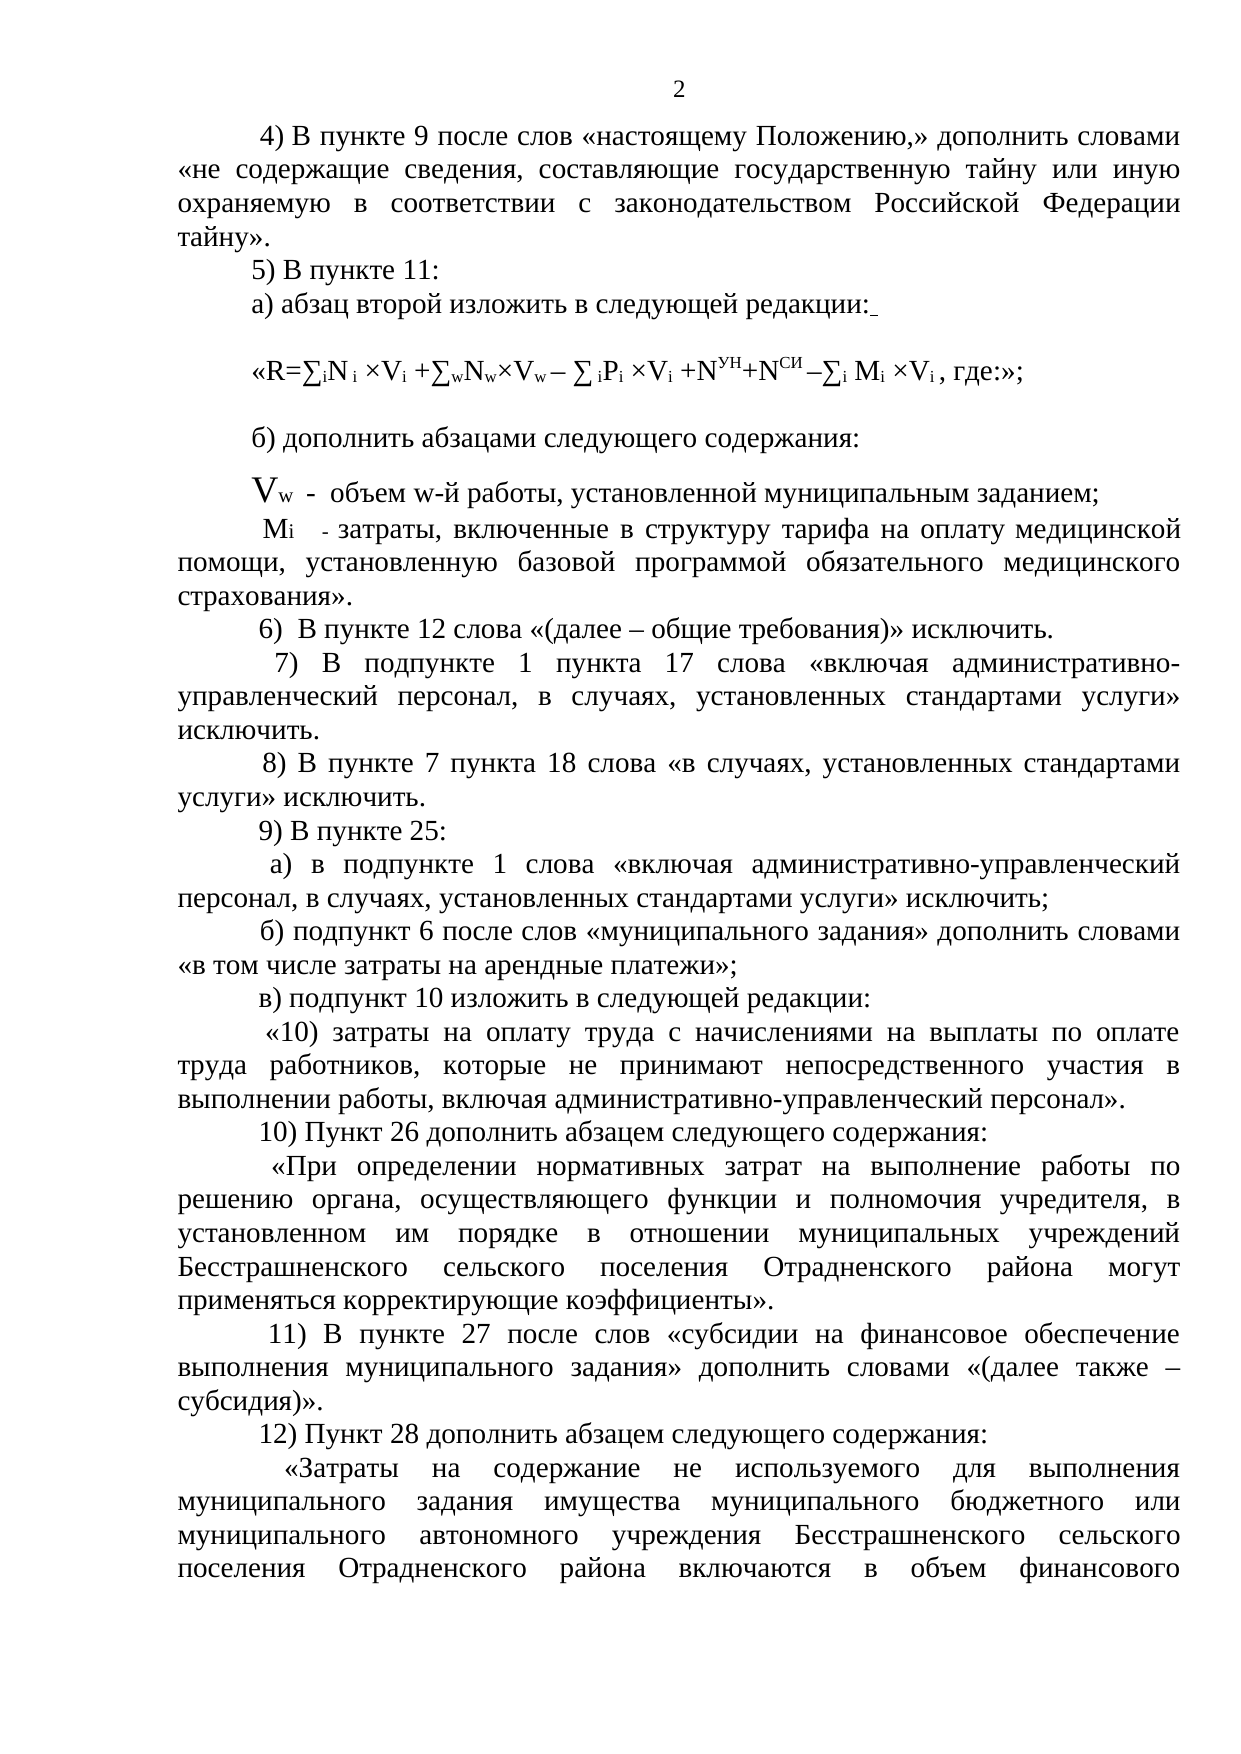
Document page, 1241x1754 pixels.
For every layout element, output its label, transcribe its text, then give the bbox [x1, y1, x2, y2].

text «R=∑iN i ×Vi +∑wNw×Vw – ∑ iPi ×Vi +NУН+NСИ –∑i Mi ×Vi , где:»; [177, 353, 1181, 386]
text 10) Пункт 26 дополнить абзацем следующего содержания: [177, 1114, 1181, 1148]
text Vw - объем w-й работы, установленной муниципальным заданием; [177, 453, 1181, 511]
text в) подпункт 10 изложить в следующей редакции: [177, 980, 1181, 1014]
text 5) В пункте 11: [177, 252, 1181, 286]
text а) в подпункте 1 слова «включая административно-управленческий персонал, в случаях, установленных стандартами услуги» исключить; [177, 846, 1181, 913]
text а) абзац второй изложить в следующей редакции: [177, 286, 1181, 319]
text 8) В пункте 7 пункта 18 слова «в случаях, установленных стандартами услуги» исключить. [177, 746, 1181, 813]
text б) дополнить абзацами следующего содержания: [177, 420, 1181, 453]
text 7) В подпункте 1 пункта 17 слова «включая административно-управленческий персонал, в случаях, установленных стандартами услуги» исключить. [177, 645, 1181, 746]
text 4) В пункте 9 после слов «настоящему Положению,» дополнить словами «не содержащие сведения, составляющие государственную тайну или иную охраняемую в соответствии с законодательством Российской Федерации тайну». [177, 118, 1181, 252]
text «При определении нормативных затрат на выполнение работы по решению органа, осуществляющего функции и полномочия учредителя, в установленном им порядке в отношении муниципальных учреждений Бесстрашненского сельского поселения Отрадненского района могут применяться корректирующие коэффициенты». [177, 1148, 1181, 1316]
text Mi - затраты, включенные в структуру тарифа на оплату медицинской помощи, установленную базовой программой обязательного медицинского страхования». [177, 511, 1181, 611]
text «10) затраты на оплату труда с начислениями на выплаты по оплате труда работников, которые не принимают непосредственного участия в выполнении работы, включая административно-управленческий персонал». [177, 1014, 1181, 1114]
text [177, 1450, 1181, 1584]
text б) подпункт 6 после слов «муниципального задания» дополнить словами «в том числе затраты на арендные платежи»; [177, 913, 1181, 980]
text 11) В пункте 27 после слов «субсидии на финансовое обеспечение выполнения муниципального задания» дополнить словами «(далее также – субсидия)». [177, 1316, 1181, 1416]
text 9) В пункте 25: [177, 813, 1181, 846]
text 6) В пункте 12 слова «(далее – общие требования)» исключить. [177, 611, 1181, 645]
text 12) Пункт 28 дополнить абзацем следующего содержания: [177, 1416, 1181, 1450]
